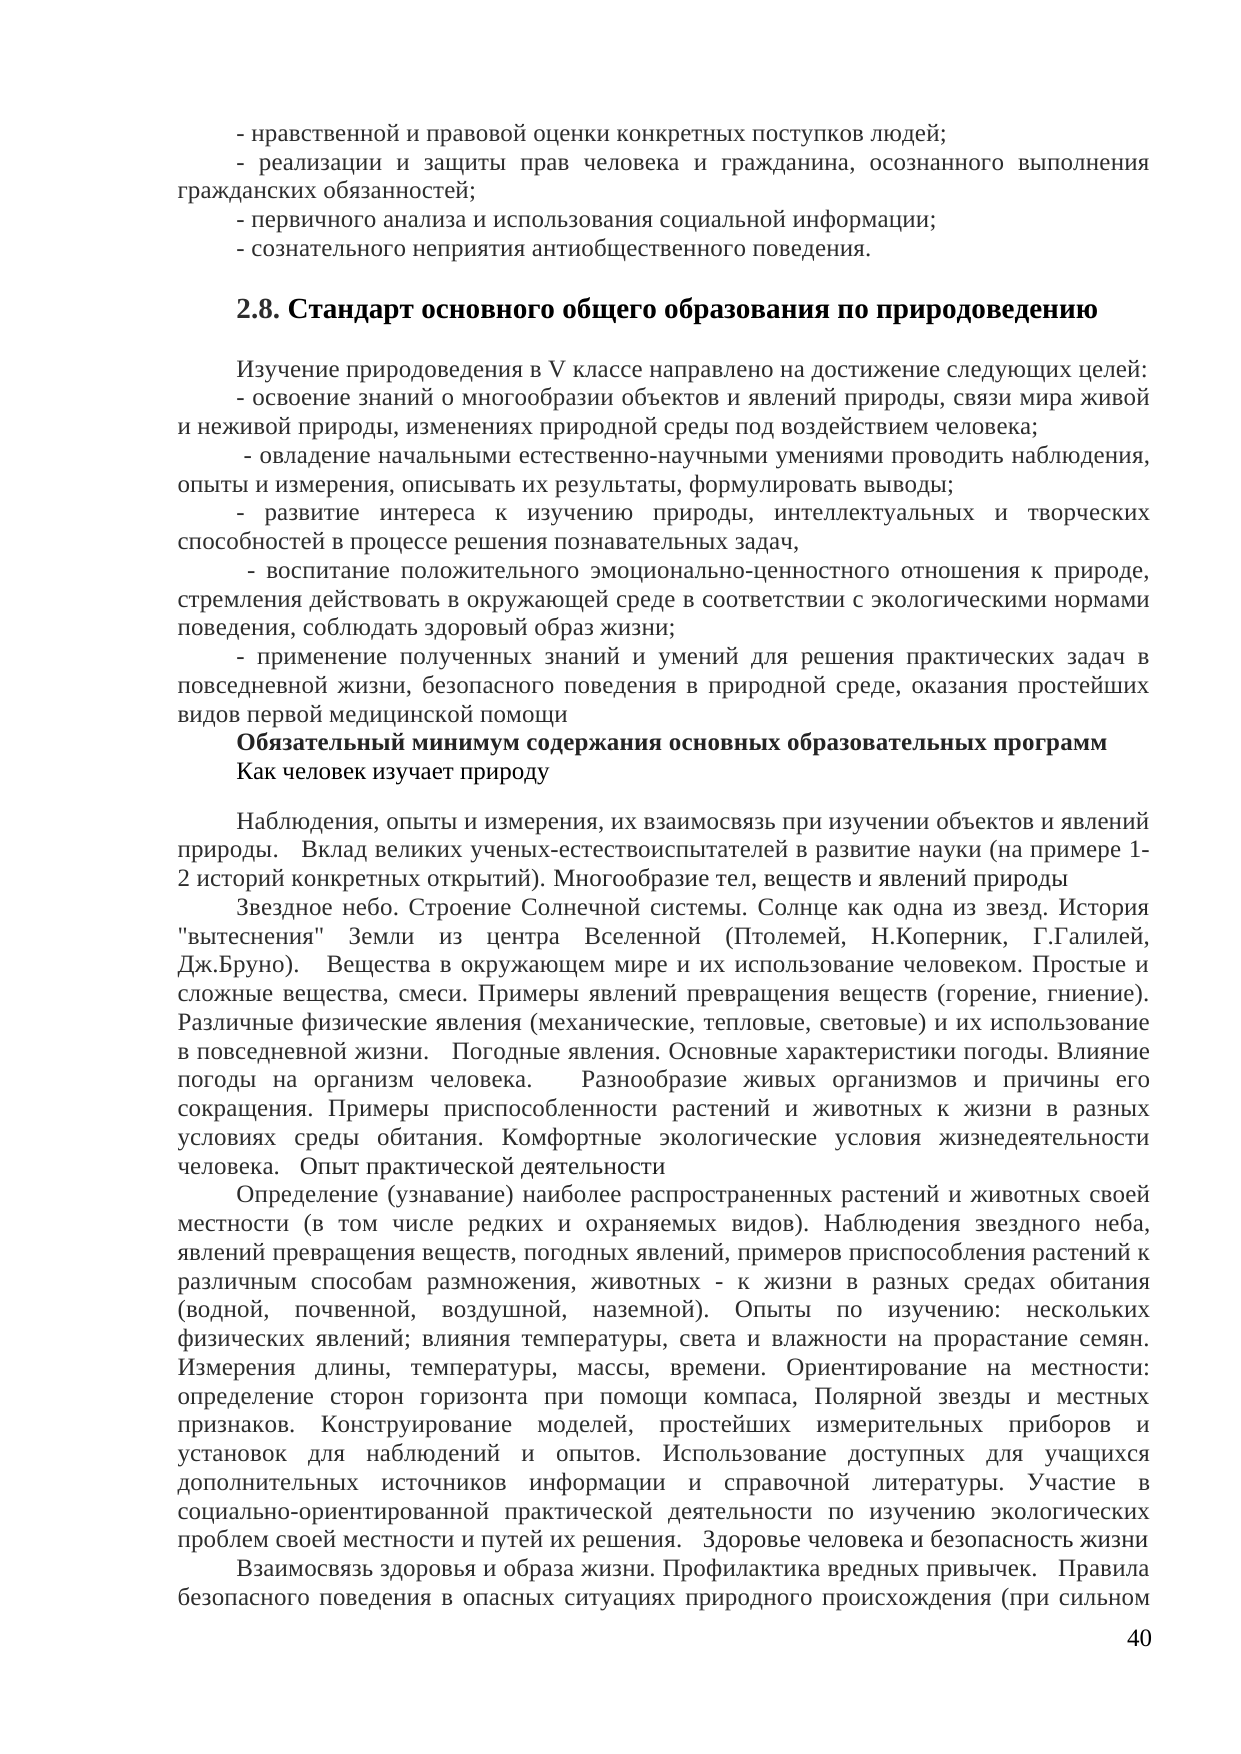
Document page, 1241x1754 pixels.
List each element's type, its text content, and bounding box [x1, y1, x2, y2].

text Обязательный минимум содержания основных образовательных программ [177, 727, 1152, 756]
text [177, 1553, 1152, 1611]
text - овладение начальными естественно-научными умениями проводить наблюдения, опыты и измерения, описывать их результаты, формулировать выводы; [177, 440, 1152, 497]
text - воспитание положительного эмоционально-ценностного отношения к природе, стремления действовать в окружающей среде в соответствии с экологическими нормами поведения, соблюдать здоровый образ жизни; [177, 555, 1152, 641]
text - сознательного неприятия антиобщественного поведения. [177, 233, 1152, 262]
subtitle 2.8. Стандарт основного общего образования по природоведению [177, 291, 1152, 324]
text - развитие интереса к изучению природы, интеллектуальных и творческих способностей в процессе решения познавательных задач, [177, 497, 1152, 555]
text - освоение знаний о многообразии объектов и явлений природы, связи мира живой и неживой природы, изменениях природной среды под воздействием человека; [177, 382, 1152, 440]
text Наблюдения, опыты и измерения, их взаимосвязь при изучении объектов и явлений природы. Вклад великих ученых-естествоиспытателей в развитие науки (на примере 1-2 историй конкретных открытий). Многообразие тел, веществ и явлений природы [177, 806, 1152, 892]
text Как человек изучает природу [177, 756, 1152, 785]
text Звездное небо. Строение Солнечной системы. Солнце как одна из звезд. История "вытеснения" Земли из центра Вселенной (Птолемей, Н.Коперник, Г.Галилей, Дж.Бруно). Вещества в окружающем мире и их использование человеком. Простые и сложные вещества, смеси. Примеры явлений превращения веществ (горение, гниение). Различные физические явления (механические, тепловые, световые) и их использование в повседневной жизни. Погодные явления. Основные характеристики погоды. Влияние погоды на организм человека. Разнообразие живых организмов и причины его сокращения. Примеры приспособленности растений и животных к жизни в разных условиях среды обитания. Комфортные экологические условия жизнедеятельности человека. Опыт практической деятельности [177, 892, 1152, 1179]
text - нравственной и правовой оценки конкретных поступков людей; [177, 118, 1152, 147]
text - реализации и защиты прав человека и гражданина, осознанного выполнения гражданских обязанностей; [177, 147, 1152, 204]
text - применение полученных знаний и умений для решения практических задач в повседневной жизни, безопасного поведения в природной среде, оказания простейших видов первой медицинской помощи [177, 641, 1152, 727]
text - первичного анализа и использования социальной информации; [177, 204, 1152, 233]
text Изучение природоведения в V классе направлено на достижение следующих целей: [177, 354, 1152, 382]
text Определение (узнавание) наиболее распространенных растений и животных своей местности (в том числе редких и охраняемых видов). Наблюдения звездного неба, явлений превращения веществ, погодных явлений, примеров приспособления растений к различным способам размножения, животных - к жизни в разных средах обитания (водной, почвенной, воздушной, наземной). Опыты по изучению: нескольких физических явлений; влияния температуры, света и влажности на прорастание семян. Измерения длины, температуры, массы, времени. Ориентирование на местности: определение сторон горизонта при помощи компаса, Полярной звезды и местных признаков. Конструирование моделей, простейших измерительных приборов и установок для наблюдений и опытов. Использование доступных для учащихся дополнительных источников информации и справочной литературы. Участие в социально-ориентированной практической деятельности по изучению экологических проблем своей местности и путей их решения. Здоровье человека и безопасность жизни [177, 1179, 1152, 1553]
